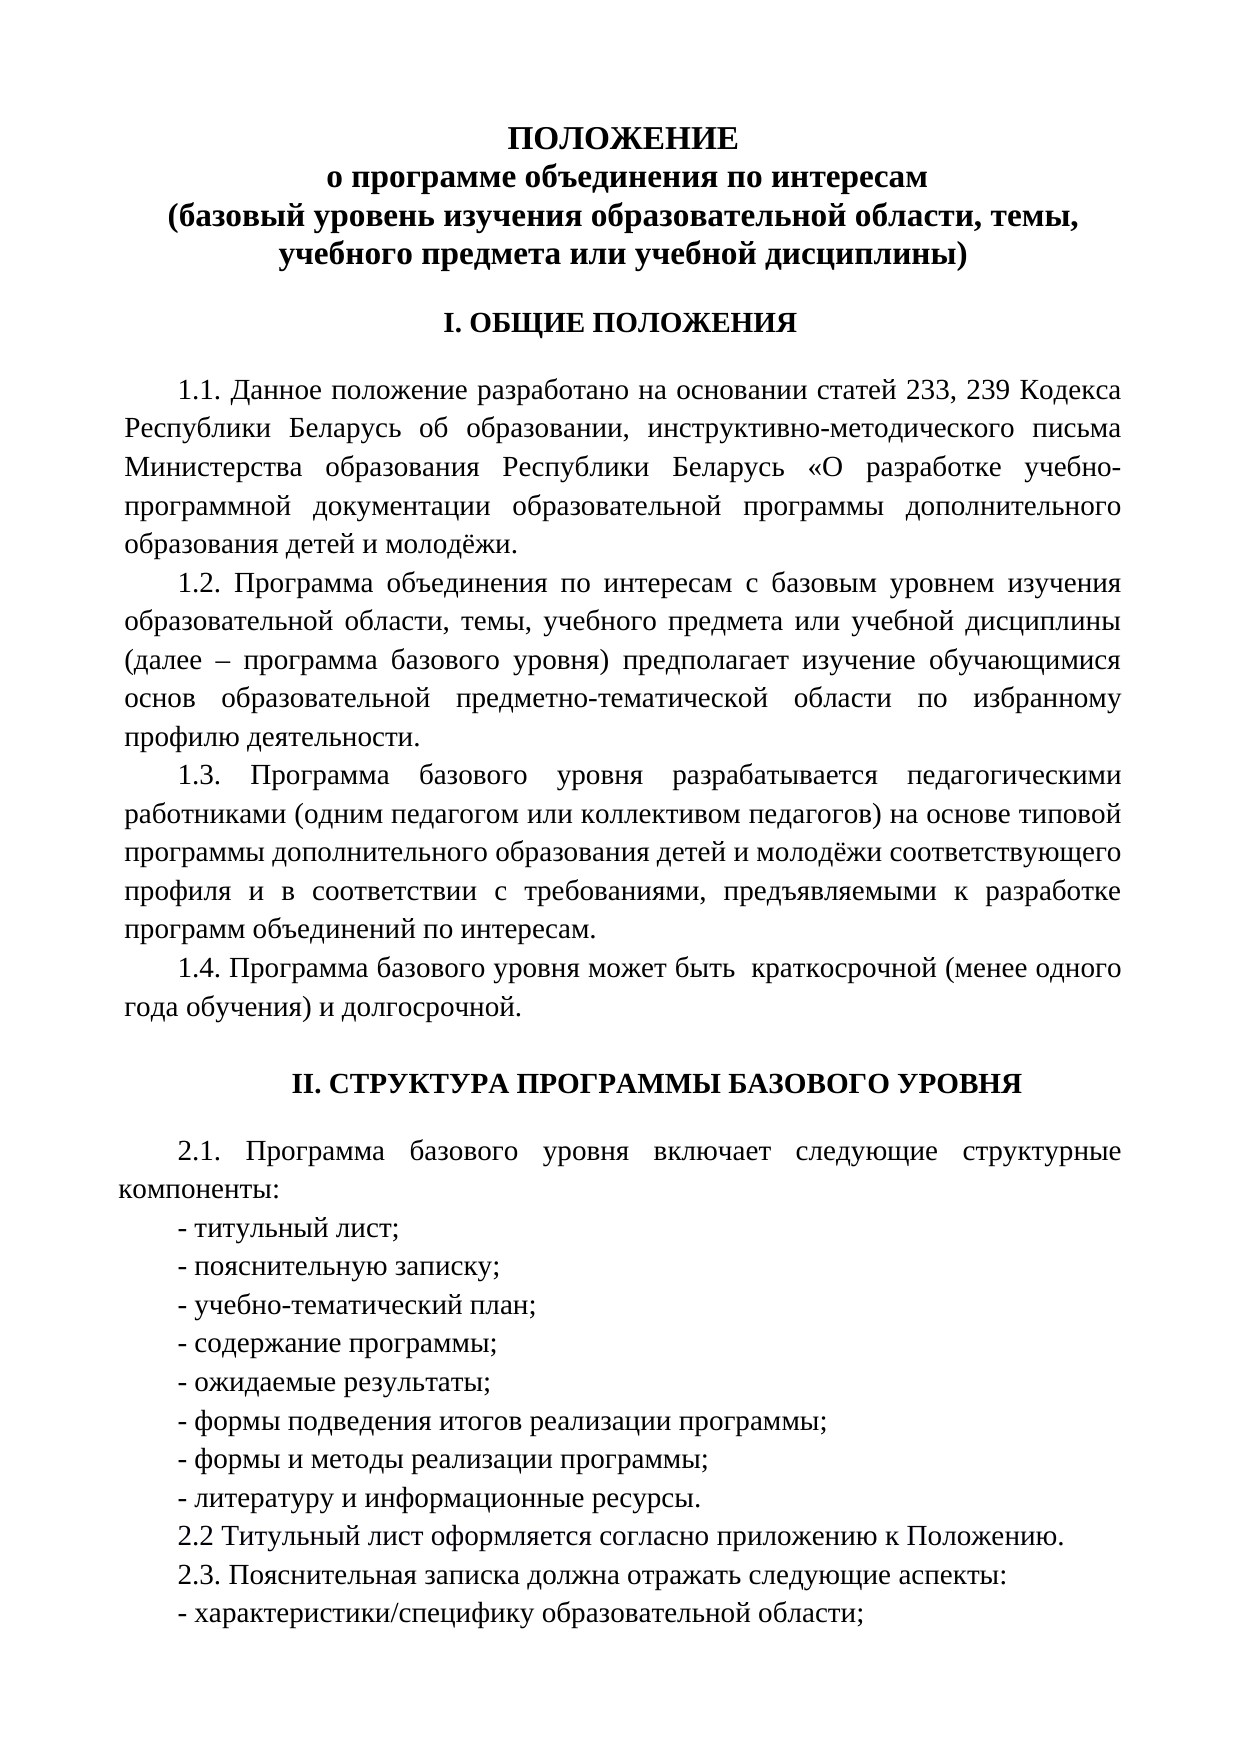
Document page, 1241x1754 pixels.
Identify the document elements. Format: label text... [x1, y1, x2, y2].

text 2.1. Программа базового уровня включает следующие структурные компоненты: [118, 1133, 1122, 1205]
text II. СТРУКТУРА ПРОГРАММЫ БАЗОВОГО УРОВНЯ [118, 1066, 1122, 1099]
text - титульный лист; [177, 1210, 1122, 1243]
text - содержание программы; [177, 1326, 1122, 1359]
text о программе объединения по интересам [124, 156, 1122, 195]
text 1.1. Данное положение разработано на основании статей 233, 239 Кодекса Республики Беларусь об образовании, инструктивно-методического письма Министерства образования Республики Беларусь «О разработке учебно-программной документации образовательной программы дополнительного образования детей и молодёжи. [124, 372, 1122, 560]
text - литературу и информационные ресурсы. [124, 1480, 1122, 1513]
text - пояснительную записку; [177, 1248, 1122, 1282]
text - учебно-тематический план; [177, 1287, 1122, 1321]
text - ожидаемые результаты; [177, 1364, 1122, 1398]
text - характеристики/специфику образовательной области; [124, 1595, 1122, 1629]
text ПОЛОЖЕНИЕ [124, 118, 1122, 156]
text 2.3. Пояснительная записка должна отражать следующие аспекты: [118, 1557, 1122, 1590]
text - формы и методы реализации программы; [177, 1441, 1122, 1475]
text 1.4. Программа базового уровня может быть краткосрочной (менее одного года обучения) и долгосрочной. [124, 950, 1122, 1022]
text - формы подведения итогов реализации программы; [177, 1403, 1122, 1436]
text 1.2. Программа объединения по интересам с базовым уровнем изучения образовательной области, темы, учебного предмета или учебной дисциплины (далее – программа базового уровня) предполагает изучение обучающимися основ образовательной предметно-тематической области по избранному профилю деятельности. [124, 565, 1122, 752]
text 1.3. Программа базового уровня разрабатывается педагогическими работниками (одним педагогом или коллективом педагогов) на основе типовой программы дополнительного образования детей и молодёжи соответствующего профиля и в соответствии с требованиями, предъявляемыми к разработке программ объединений по интересам. [124, 757, 1122, 945]
text I. ОБЩИЕ ПОЛОЖЕНИЯ [118, 305, 1122, 338]
text (базовый уровень изучения образовательной области, темы, учебного предмета или учебной дисциплины) [124, 195, 1122, 271]
text 2.2 Титульный лист оформляется согласно приложению к Положению. [118, 1518, 1122, 1552]
